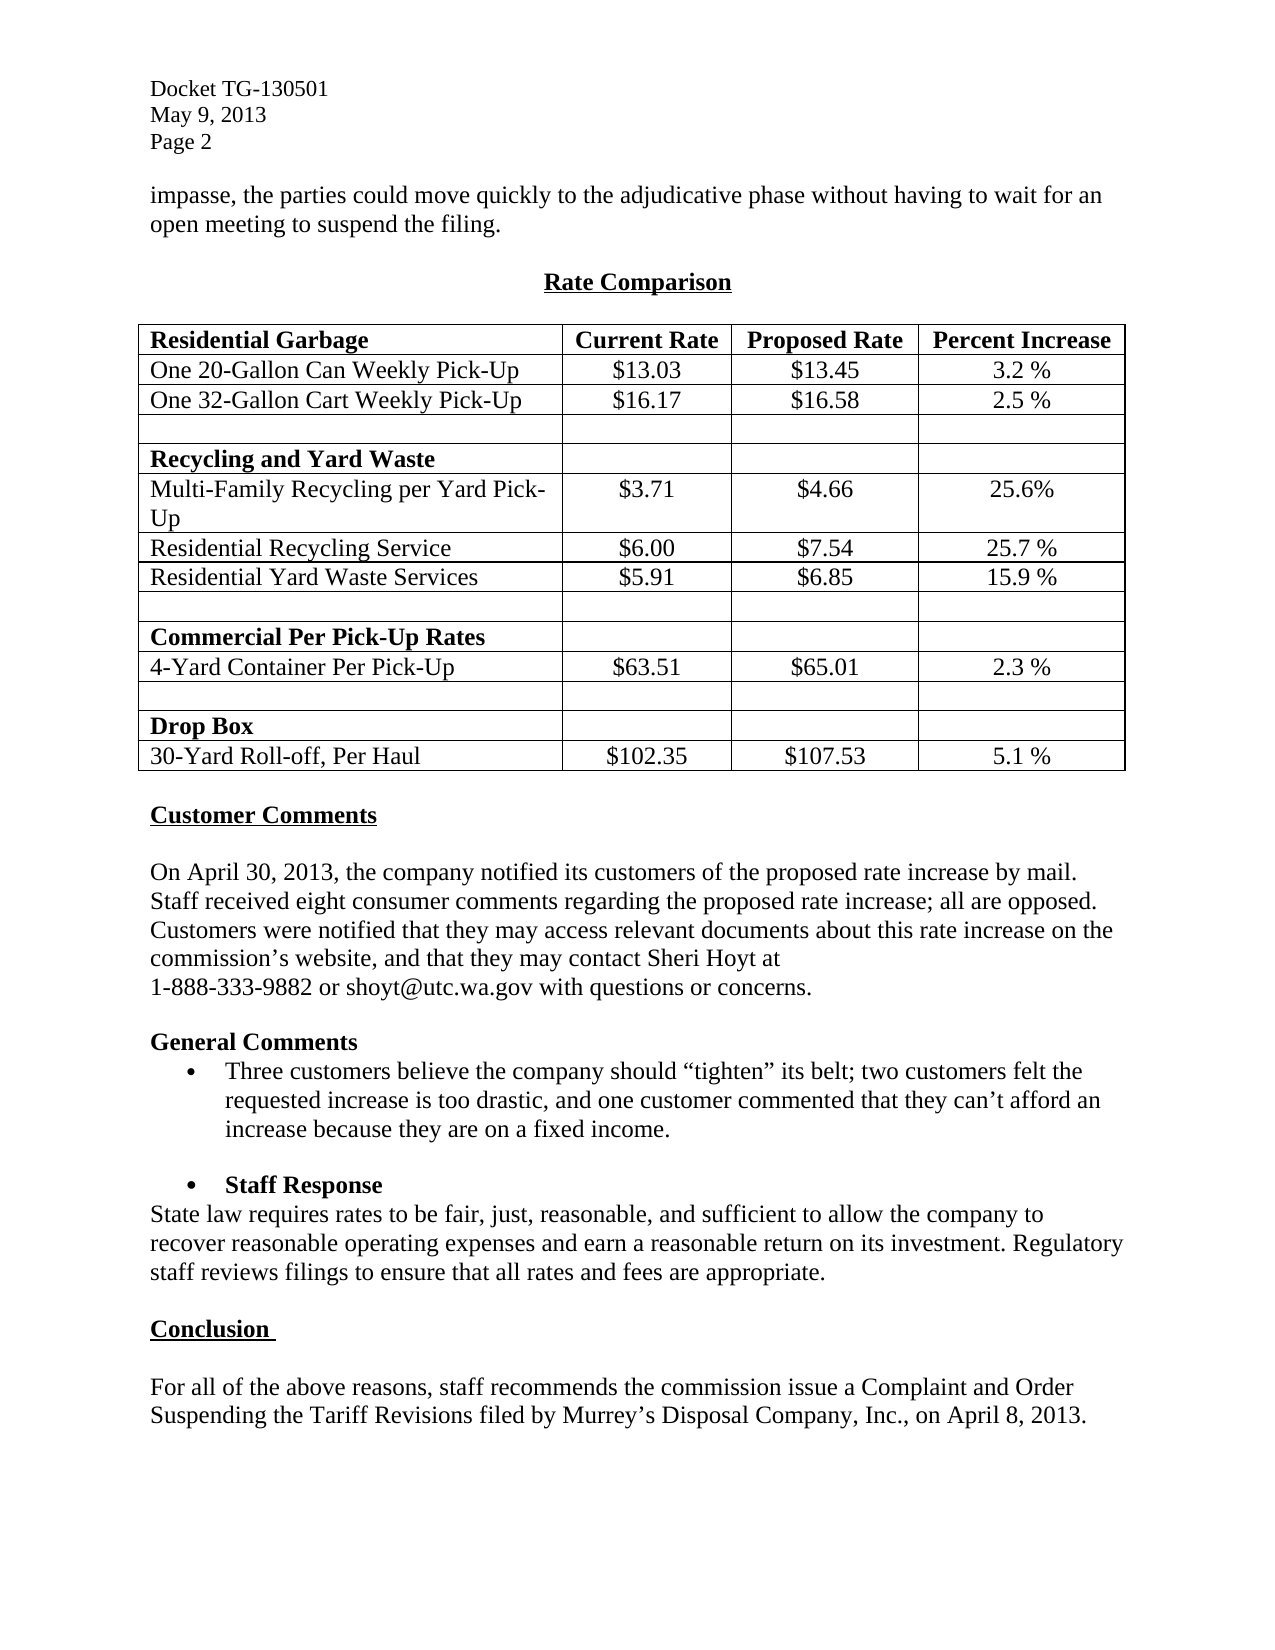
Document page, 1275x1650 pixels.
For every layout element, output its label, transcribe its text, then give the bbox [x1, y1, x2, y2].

text On April 30, 2013, the company notified its customers of the proposed rate increase by mail. Staff received eight consumer comments regarding the proposed rate increase; all are opposed. Customers were notified that they may access relevant documents about this rate increase on the commission’s website, and that they may contact Sheri Hoyt at [150, 857, 1125, 972]
table_cell [732, 415, 918, 443]
table_header Current Rate [563, 325, 731, 354]
table_cell 2.3 % [919, 652, 1124, 681]
table_cell [563, 622, 731, 651]
table_cell [919, 592, 1124, 621]
table_cell [919, 622, 1124, 651]
table_cell Recycling and Yard Waste [139, 444, 562, 473]
table_cell $63.51 [563, 652, 731, 681]
table_cell [732, 711, 918, 740]
table_cell [919, 415, 1124, 443]
table_cell [563, 682, 731, 710]
table_cell $5.91 [563, 563, 731, 591]
table_cell [732, 592, 918, 621]
table_cell $16.58 [732, 385, 918, 413]
table_cell [919, 444, 1124, 473]
table_cell [732, 622, 918, 651]
table_cell Residential Recycling Service [139, 533, 562, 561]
table_cell Drop Box [139, 711, 562, 740]
table_cell One 32-Gallon Cart Weekly Pick-Up [139, 385, 562, 413]
table_cell $65.01 [732, 652, 918, 681]
table_cell 4-Yard Container Per Pick-Up [139, 652, 562, 681]
table_cell 25.7 % [919, 533, 1124, 561]
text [150, 180, 1125, 238]
list Three customers believe the company should “tighten” its belt; two customers felt the requested increase is too drastic, and one customer commented that they can’t afford an increase because they are on a fixed income. [187, 1056, 1125, 1142]
text General Comments [150, 1027, 1125, 1056]
table_cell [139, 682, 562, 710]
table_cell [563, 592, 731, 621]
table_cell $7.54 [732, 533, 918, 561]
table_cell $107.53 [732, 741, 918, 770]
table_header Percent Increase [919, 325, 1124, 354]
table_cell [139, 415, 562, 443]
table_cell $16.17 [563, 385, 731, 413]
table_cell [919, 711, 1124, 740]
table_cell 15.9 % [919, 563, 1124, 591]
table_cell Commercial Per Pick-Up Rates [139, 622, 562, 651]
table_cell $13.45 [732, 355, 918, 384]
list Staff Response [187, 1170, 1125, 1199]
table_cell $6.85 [732, 563, 918, 591]
table_cell 30-Yard Roll-off, Per Haul [139, 741, 562, 770]
text Customer Comments [150, 800, 1125, 828]
table_cell [139, 592, 562, 621]
table_cell $102.35 [563, 741, 731, 770]
text For all of the above reasons, staff recommends the commission issue a Complaint and Order Suspending the Tariff Revisions filed by Murrey’s Disposal Company, Inc., on April 8, 2013. [150, 1372, 1125, 1429]
table_cell $6.00 [563, 533, 731, 561]
table_cell Residential Yard Waste Services [139, 563, 562, 591]
table_cell 5.1 % [919, 741, 1124, 770]
table_cell One 20-Gallon Can Weekly Pick-Up [139, 355, 562, 384]
table_cell 3.2 % [919, 355, 1124, 384]
table_header Residential Garbage [139, 325, 562, 354]
table_cell [919, 682, 1124, 710]
table_cell [563, 444, 731, 473]
table_cell 25.6% [919, 474, 1124, 532]
table_cell $3.71 [563, 474, 731, 532]
table_header Proposed Rate [732, 325, 918, 354]
text State law requires rates to be fair, just, reasonable, and sufficient to allow the company to recover reasonable operating expenses and earn a reasonable return on its investment. Regulatory staff reviews filings to ensure that all rates and fees are appropriate. [150, 1199, 1125, 1285]
table_cell 2.5 % [919, 385, 1124, 413]
table_cell Multi-Family Recycling per Yard Pick-Up [139, 474, 562, 532]
table_cell [732, 682, 918, 710]
text Conclusion [150, 1314, 1125, 1343]
table_cell [563, 711, 731, 740]
table_cell [563, 415, 731, 443]
table_cell $13.03 [563, 355, 731, 384]
table_cell [732, 444, 918, 473]
text Rate Comparison [150, 267, 1125, 295]
table_cell $4.66 [732, 474, 918, 532]
text 1-888-333-9882 or shoyt@utc.wa.gov with questions or concerns. [150, 972, 1125, 1001]
